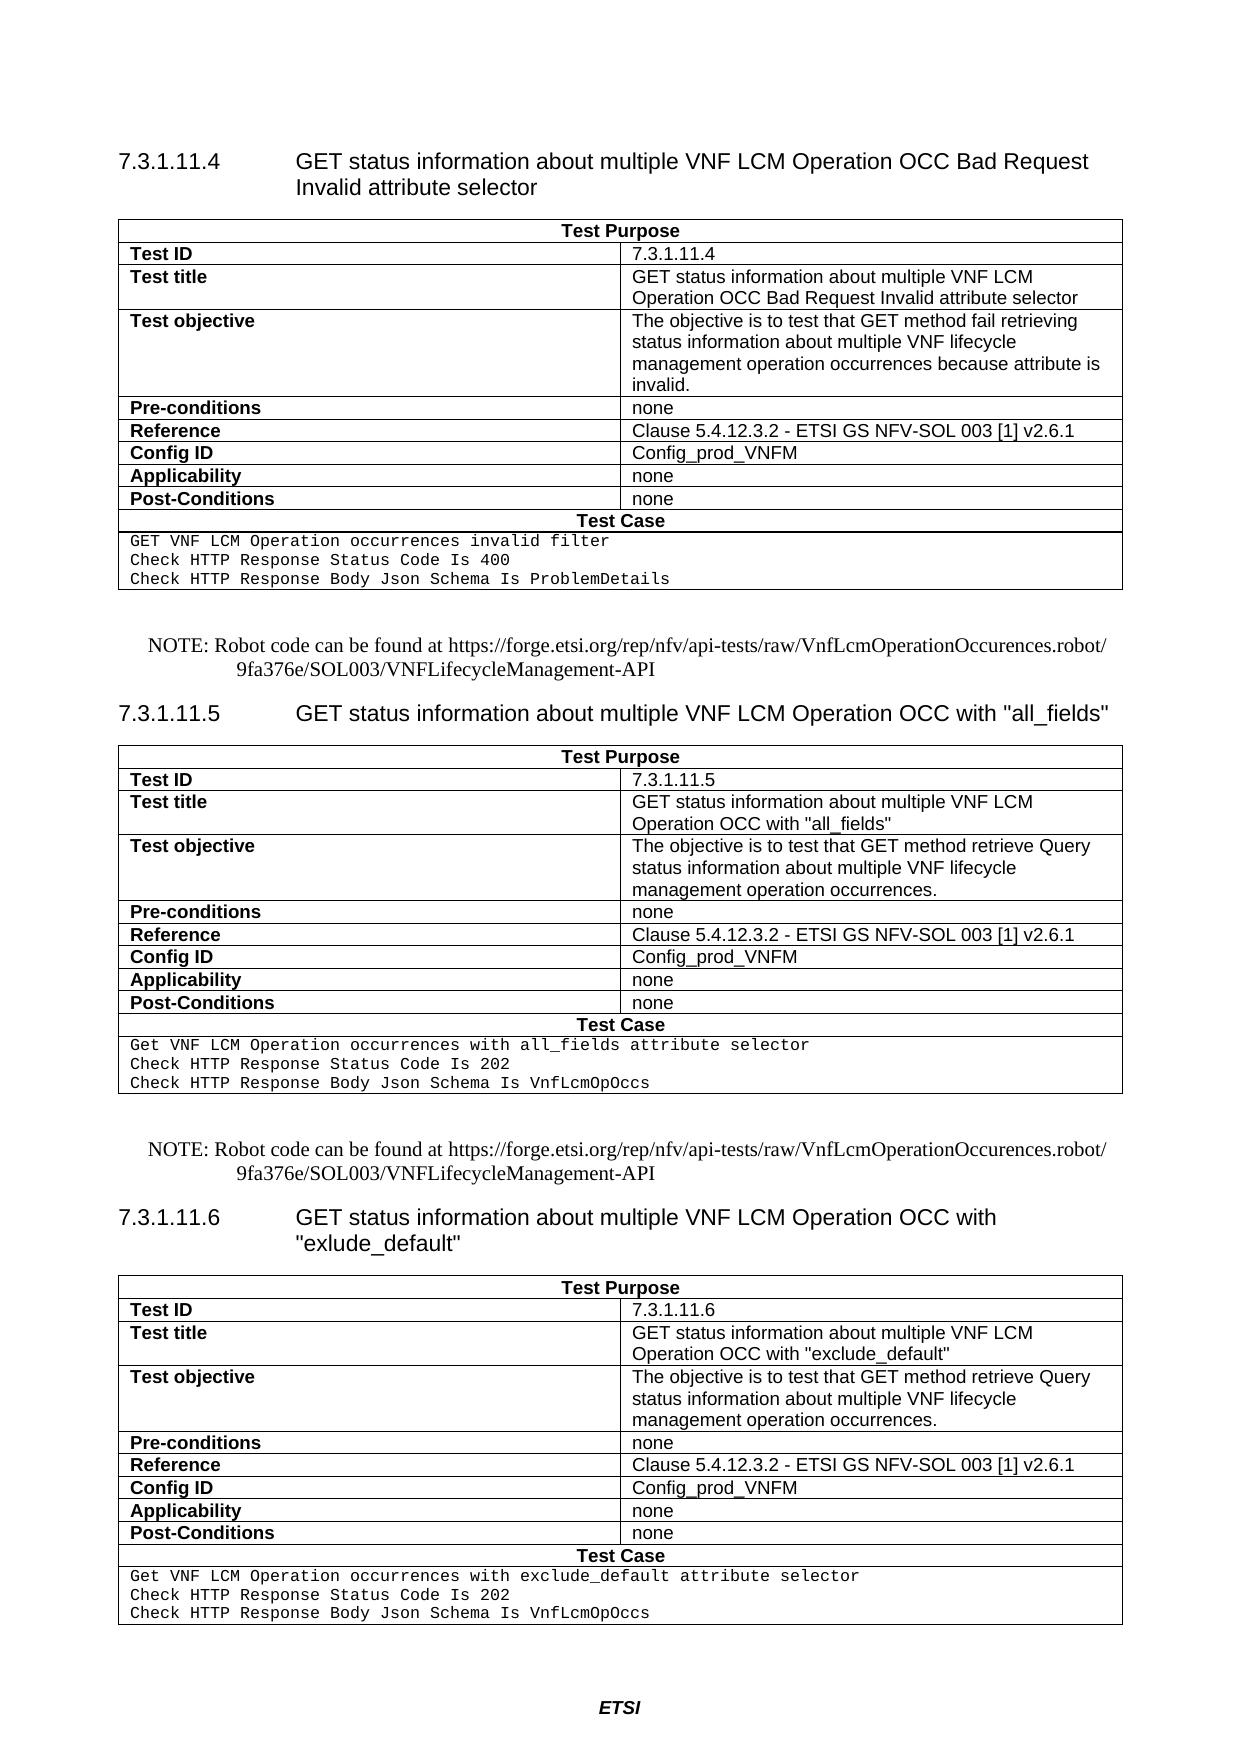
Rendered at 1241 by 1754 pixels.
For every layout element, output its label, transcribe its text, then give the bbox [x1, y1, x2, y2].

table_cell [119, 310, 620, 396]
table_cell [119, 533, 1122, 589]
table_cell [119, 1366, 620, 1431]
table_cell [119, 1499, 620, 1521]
subtitle 7.3.1.11.6 GET status information about multiple VNF LCM Operation OCC with "exlude_default" [118, 1204, 1122, 1257]
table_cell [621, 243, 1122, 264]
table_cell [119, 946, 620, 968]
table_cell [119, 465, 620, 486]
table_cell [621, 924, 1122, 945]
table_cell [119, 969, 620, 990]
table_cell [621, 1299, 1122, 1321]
subtitle 7.3.1.11.5 GET status information about multiple VNF LCM Operation OCC with "all_fields" [118, 700, 1122, 726]
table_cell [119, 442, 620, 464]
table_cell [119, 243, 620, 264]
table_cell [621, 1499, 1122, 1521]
text NOTE: Robot code can be found at https://forge.etsi.org/rep/nfv/api-tests/raw/VnfLcmOperationOccurences.robot/9fa376e/SOL003/VNFLifecycleManagement-API [148, 1137, 1122, 1185]
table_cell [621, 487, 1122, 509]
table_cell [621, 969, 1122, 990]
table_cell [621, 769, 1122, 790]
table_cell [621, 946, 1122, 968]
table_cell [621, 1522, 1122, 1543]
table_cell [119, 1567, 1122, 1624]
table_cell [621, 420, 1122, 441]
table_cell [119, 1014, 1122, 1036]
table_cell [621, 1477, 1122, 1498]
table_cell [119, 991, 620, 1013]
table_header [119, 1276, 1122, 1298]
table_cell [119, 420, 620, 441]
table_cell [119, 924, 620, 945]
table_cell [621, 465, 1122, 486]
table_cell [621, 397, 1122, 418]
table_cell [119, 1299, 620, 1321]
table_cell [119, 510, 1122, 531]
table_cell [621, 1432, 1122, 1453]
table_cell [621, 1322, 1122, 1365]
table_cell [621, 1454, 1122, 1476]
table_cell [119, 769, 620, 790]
text NOTE: Robot code can be found at https://forge.etsi.org/rep/nfv/api-tests/raw/VnfLcmOperationOccurences.robot/9fa376e/SOL003/VNFLifecycleManagement-API [148, 633, 1122, 681]
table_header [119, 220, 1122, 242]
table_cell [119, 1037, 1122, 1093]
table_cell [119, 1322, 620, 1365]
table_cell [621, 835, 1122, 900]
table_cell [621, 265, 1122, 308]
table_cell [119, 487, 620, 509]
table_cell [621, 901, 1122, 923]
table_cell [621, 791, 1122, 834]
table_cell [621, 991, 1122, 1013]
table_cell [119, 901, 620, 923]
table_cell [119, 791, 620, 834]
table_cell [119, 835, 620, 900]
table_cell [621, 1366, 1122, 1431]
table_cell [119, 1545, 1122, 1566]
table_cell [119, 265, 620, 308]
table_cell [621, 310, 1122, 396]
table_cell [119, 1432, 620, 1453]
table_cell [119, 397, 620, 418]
subtitle 7.3.1.11.4 GET status information about multiple VNF LCM Operation OCC Bad Request Invalid attribute selector [118, 148, 1122, 200]
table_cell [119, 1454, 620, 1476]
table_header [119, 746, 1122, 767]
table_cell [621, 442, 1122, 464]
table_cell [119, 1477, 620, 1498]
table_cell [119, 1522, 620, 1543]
